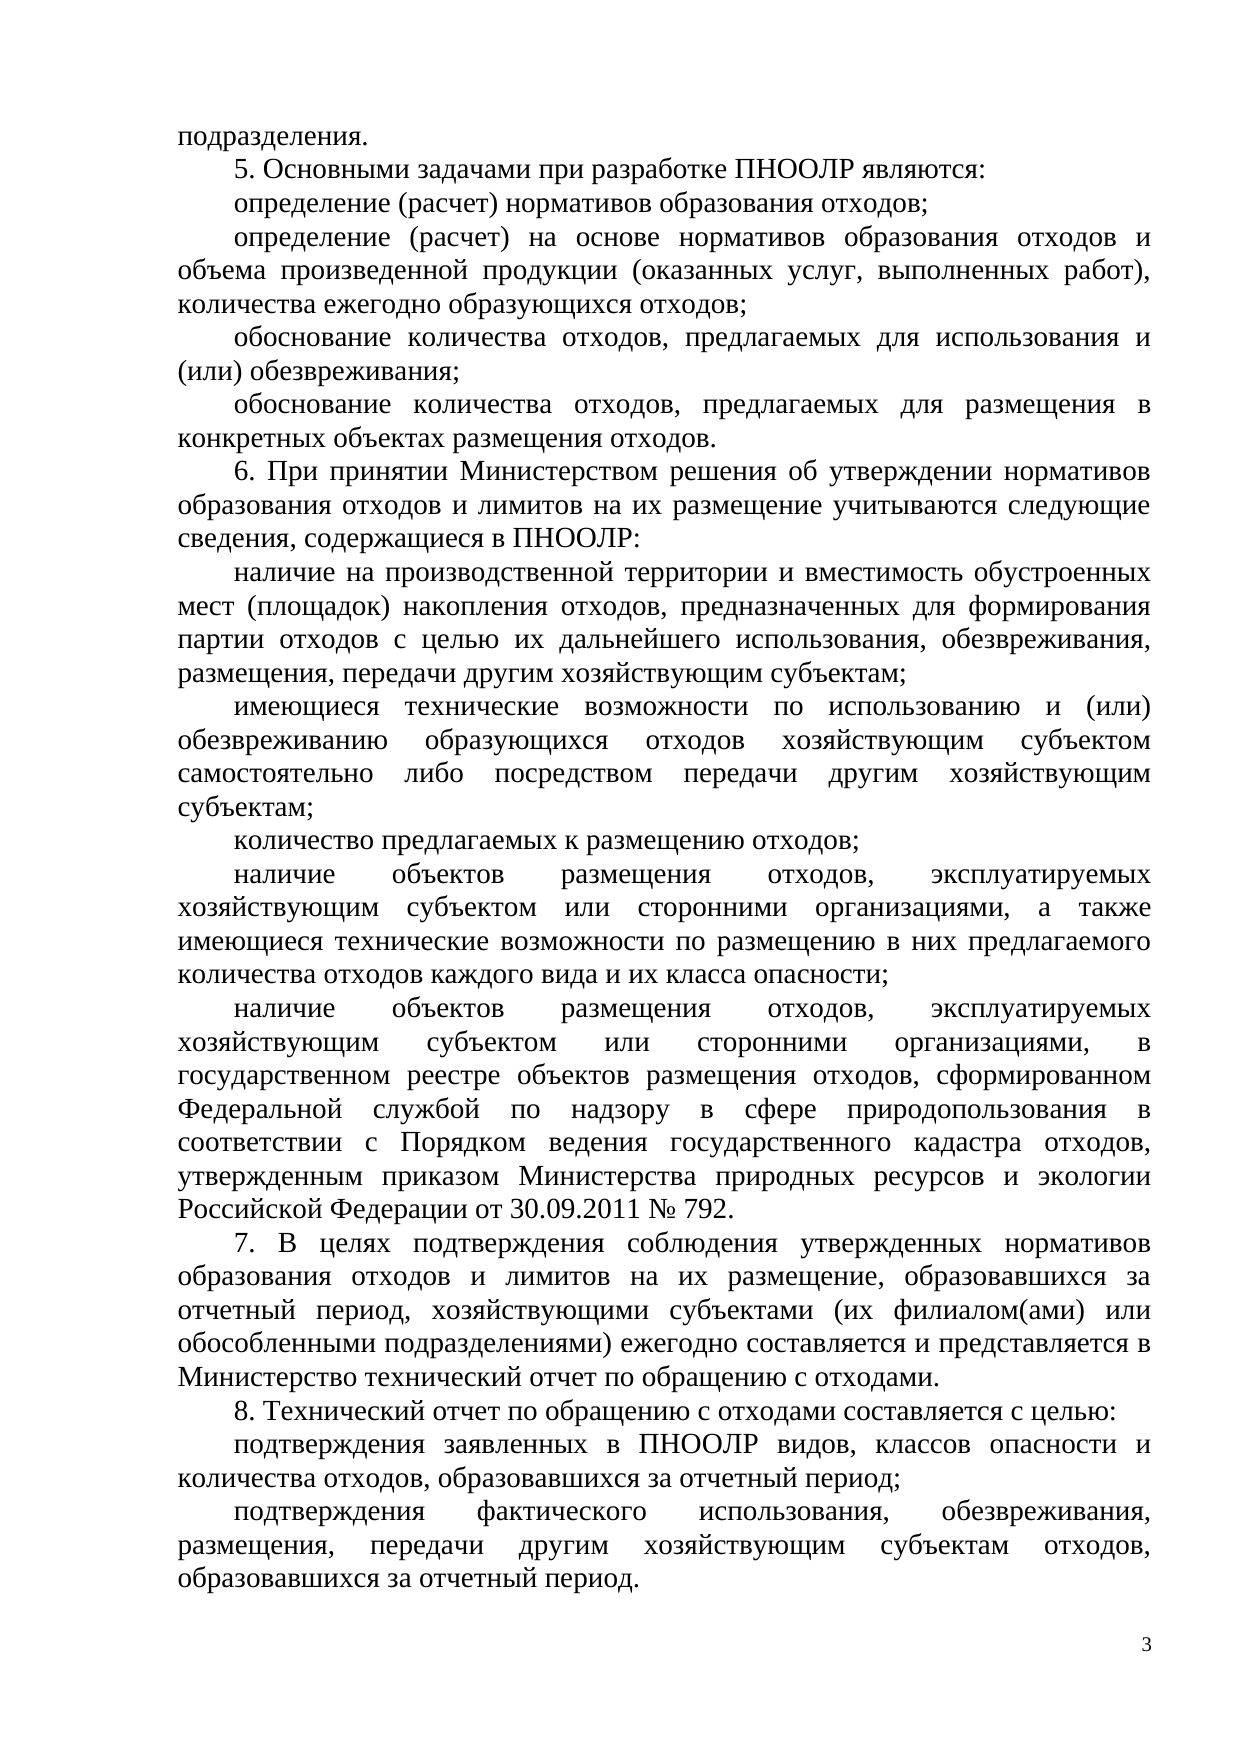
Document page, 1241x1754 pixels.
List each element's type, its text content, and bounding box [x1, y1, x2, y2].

text наличие объектов размещения отходов, эксплуатируемых хозяйствующим субъектом или сторонними организациями, в государственном реестре объектов размещения отходов, сформированном Федеральной службой по надзору в сфере природопользования в соответствии с Порядком ведения государственного кадастра отходов, утвержденным приказом Министерства природных ресурсов и экологии Российской Федерации от 30.09.2011 № 792. [177, 990, 1152, 1225]
text обоснование количества отходов, предлагаемых для использования и (или) обезвреживания; [177, 319, 1152, 386]
text определение (расчет) на основе нормативов образования отходов и объема произведенной продукции (оказанных услуг, выполненных работ), количества ежегодно образующихся отходов; [177, 219, 1152, 319]
text обоснование количества отходов, предлагаемых для размещения в конкретных объектах размещения отходов. [177, 386, 1152, 453]
text 7. В целях подтверждения соблюдения утвержденных нормативов образования отходов и лимитов на их размещение, образовавшихся за отчетный период, хозяйствующими субъектами (их филиалом(ами) или обособленными подразделениями) ежегодно составляется и представляется в Министерство технический отчет по обращению с отходами. [177, 1225, 1152, 1393]
text наличие на производственной территории и вместимость обустроенных мест (площадок) накопления отходов, предназначенных для формирования партии отходов с целью их дальнейшего использования, обезвреживания, размещения, передачи другим хозяйствующим субъектам; [177, 554, 1152, 688]
text наличие объектов размещения отходов, эксплуатируемых хозяйствующим субъектом или сторонними организациями, а также имеющиеся технические возможности по размещению в них предлагаемого количества отходов каждого вида и их класса опасности; [177, 856, 1152, 990]
text подтверждения фактического использования, обезвреживания, размещения, передачи другим хозяйствующим субъектам отходов, образовавшихся за отчетный период. [177, 1493, 1152, 1594]
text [177, 118, 1152, 152]
text 8. Технический отчет по обращению с отходами составляется с целью: [177, 1393, 1152, 1426]
text количество предлагаемых к размещению отходов; [177, 822, 1152, 856]
text 5. Основными задачами при разработке ПНООЛР являются: [177, 152, 1152, 185]
text определение (расчет) нормативов образования отходов; [177, 185, 1152, 219]
text подтверждения заявленных в ПНООЛР видов, классов опасности и количества отходов, образовавшихся за отчетный период; [177, 1426, 1152, 1493]
text 6. При принятии Министерством решения об утверждении нормативов образования отходов и лимитов на их размещение учитываются следующие сведения, содержащиеся в ПНООЛР: [177, 453, 1152, 554]
text имеющиеся технические возможности по использованию и (или) обезвреживанию образующихся отходов хозяйствующим субъектом самостоятельно либо посредством передачи другим хозяйствующим субъектам; [177, 688, 1152, 822]
